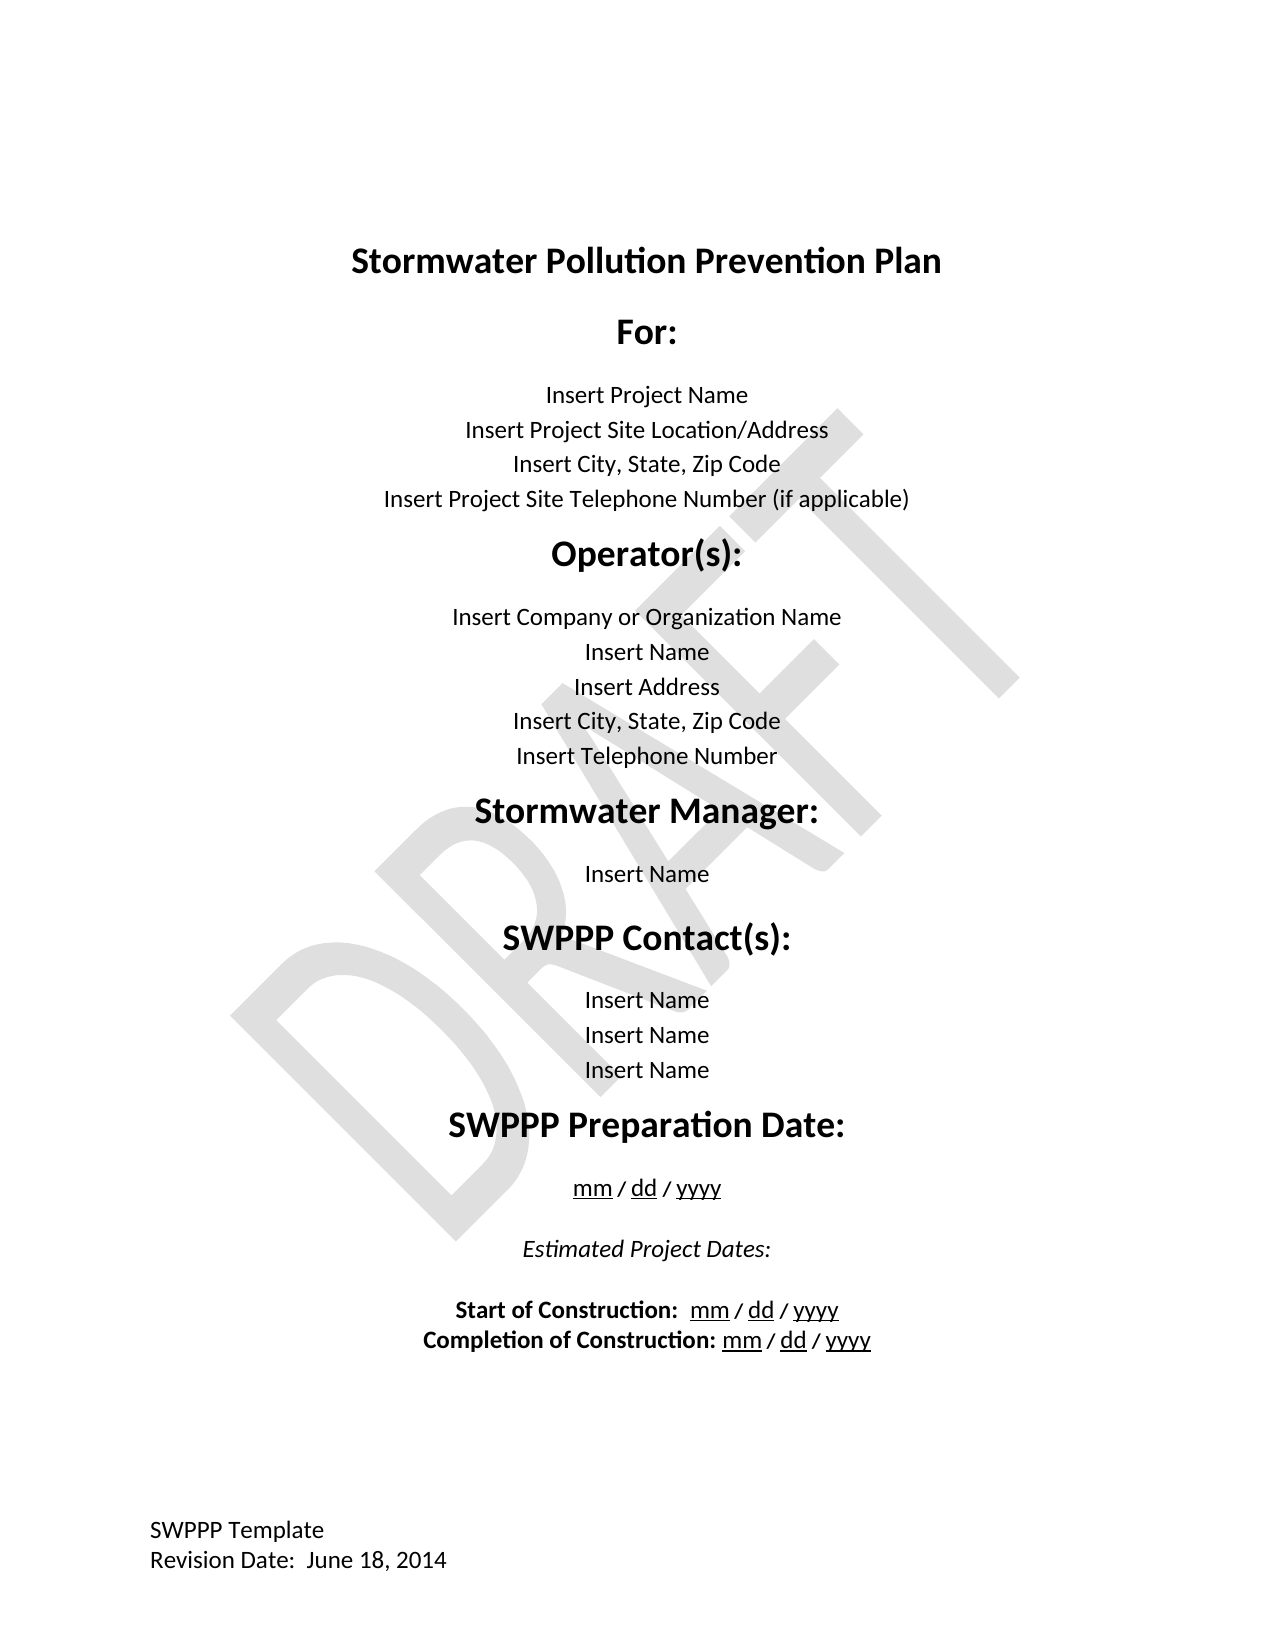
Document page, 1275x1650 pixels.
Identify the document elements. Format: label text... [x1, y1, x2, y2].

text Insert Name [150, 636, 1144, 666]
text Insert Project Name [150, 379, 1144, 410]
subtitle SWPPP Preparation Date: [150, 1101, 1144, 1147]
text Insert Name [150, 1054, 1144, 1084]
subtitle Stormwater Pollution Prevention Plan [150, 237, 1144, 283]
text Insert Name [150, 1019, 1144, 1049]
text Insert Project Site Location/Address [150, 414, 1144, 444]
text Insert City, State, Zip Code [150, 448, 1144, 479]
text Insert City, State, Zip Code [150, 705, 1144, 736]
subtitle For: [150, 308, 1144, 354]
text Insert Telephone Number [150, 740, 1144, 771]
text Insert Address [150, 671, 1144, 701]
text Insert Company or Organization Name [150, 601, 1144, 632]
text Insert Name [150, 858, 1144, 888]
text mm / dd / yyyy [150, 1172, 1144, 1202]
text SWPPP Contact(s): [150, 913, 1144, 959]
text Completion of Construction: mm / dd / yyyy [150, 1324, 1144, 1355]
text Start of Construction: mm / dd / yyyy [150, 1294, 1144, 1324]
subtitle Stormwater Manager: [150, 787, 1144, 833]
subtitle Operator(s): [150, 530, 1144, 576]
text Insert Project Site Telephone Number (if applicable) [150, 483, 1144, 514]
text Estimated Project Dates: [150, 1233, 1144, 1263]
text Insert Name [150, 984, 1144, 1015]
